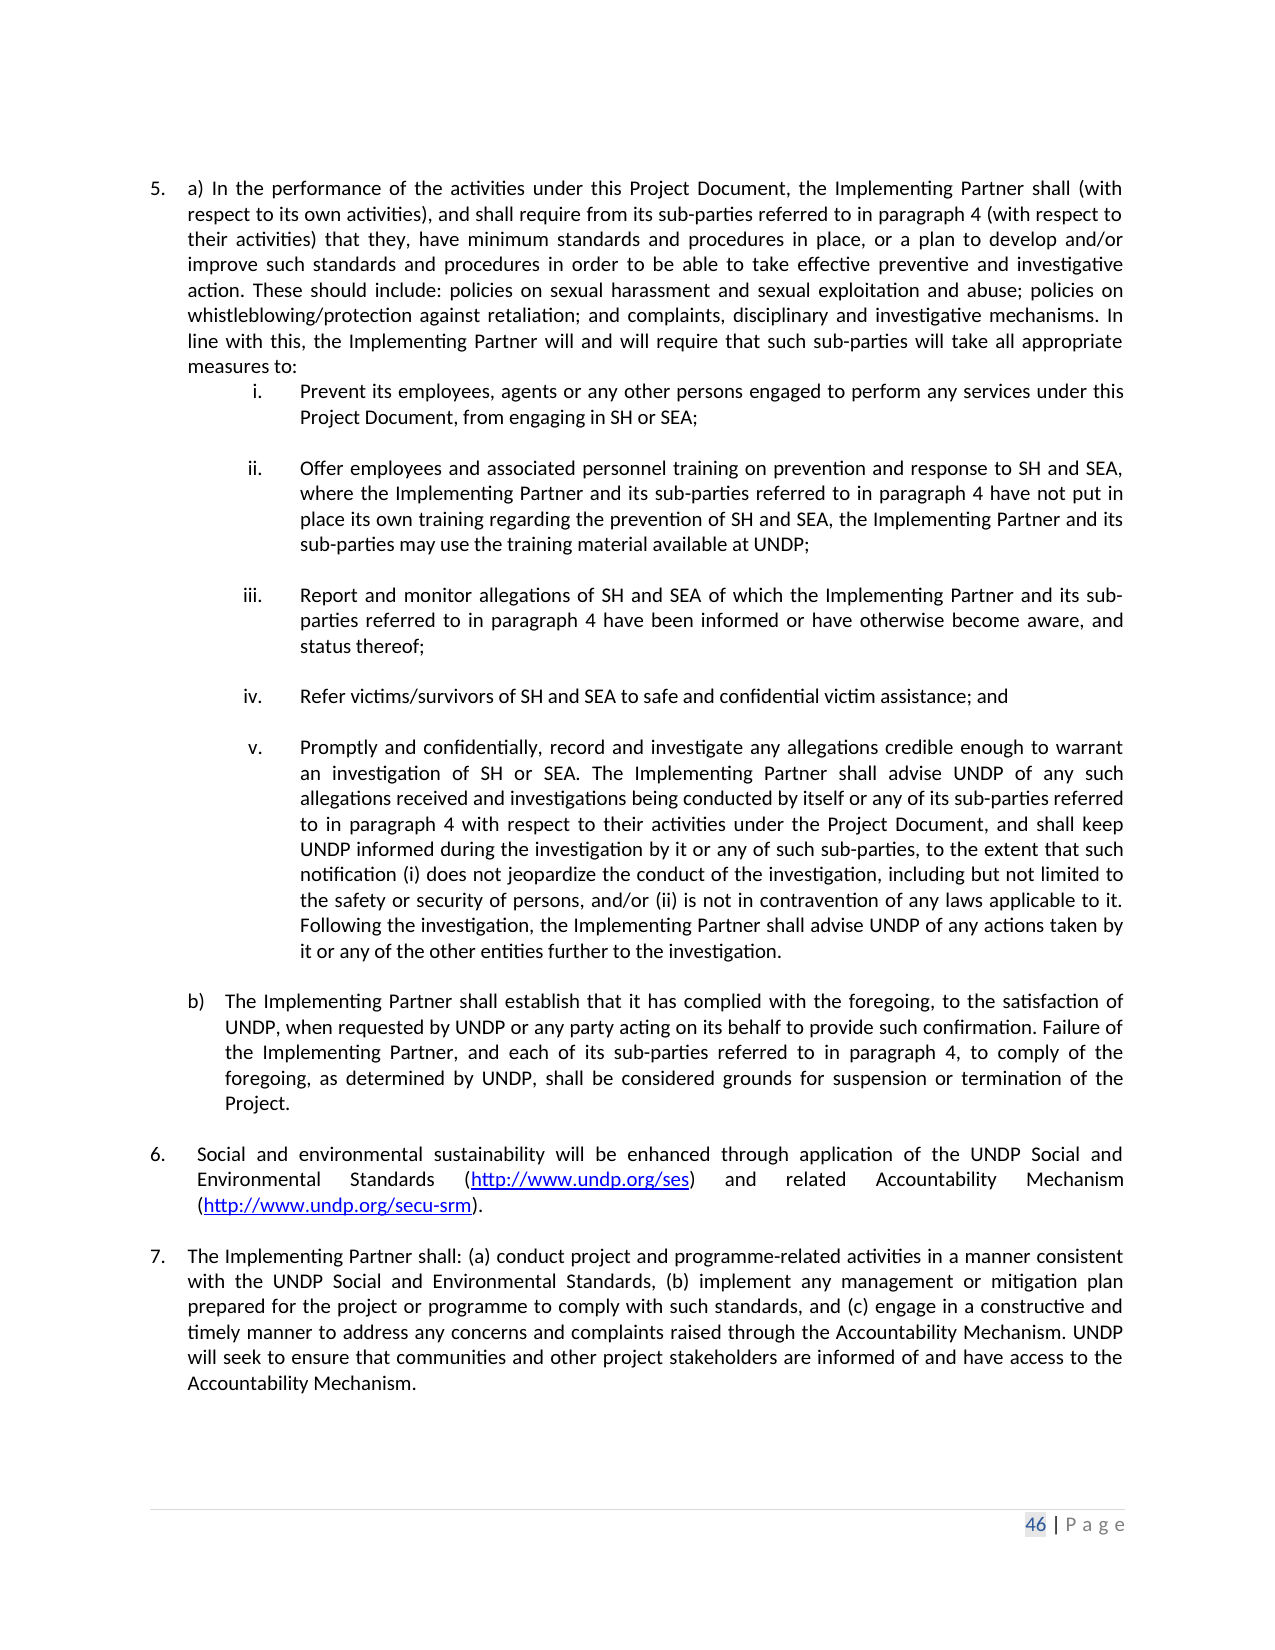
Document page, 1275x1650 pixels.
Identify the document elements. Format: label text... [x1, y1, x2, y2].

list Prevent its employees, agents or any other persons engaged to perform any services under this Project Document, from engaging in SH or SEA; [262, 379, 1125, 429]
list Social and environmental sustainability will be enhanced through application of the UNDP Social and Environmental Standards (http://www.undp.org/ses) and related Accountability Mechanism (http://www.undp.org/secu-srm). [150, 1141, 1125, 1217]
list Promptly and confidentially, record and investigate any allegations credible enough to warrant an investigation of SH or SEA. The Implementing Partner shall advise UNDP of any such allegations received and investigations being conducted by itself or any of its sub-parties referred to in paragraph 4 with respect to their activities under the Project Document, and shall keep UNDP informed during the investigation by it or any of such sub-parties, to the extent that such notification (i) does not jeopardize the conduct of the investigation, including but not limited to the safety or security of persons, and/or (ii) is not in contravention of any laws applicable to it. Following the investigation, the Implementing Partner shall advise UNDP of any actions taken by it or any of the other entities further to the investigation. [262, 734, 1125, 963]
list a) In the performance of the activities under this Project Document, the Implementing Partner shall (with respect to its own activities), and shall require from its sub-parties referred to in paragraph 4 (with respect to their activities) that they, have minimum standards and procedures in place, or a plan to develop and/or improve such standards and procedures in order to be able to take effective preventive and investigative action. These should include: policies on sexual harassment and sexual exploitation and abuse; policies on whistleblowing/protection against retaliation; and complaints, disciplinary and investigative mechanisms. In line with this, the Implementing Partner will and will require that such sub-parties will take all appropriate measures to: [150, 175, 1125, 379]
list Offer employees and associated personnel training on prevention and response to SH and SEA, where the Implementing Partner and its sub-parties referred to in paragraph 4 have not put in place its own training regarding the prevention of SH and SEA, the Implementing Partner and its sub-parties may use the training material available at UNDP; [262, 455, 1125, 557]
list Refer victims/survivors of SH and SEA to safe and confidential victim assistance; and [262, 684, 1125, 709]
list The Implementing Partner shall establish that it has complied with the foregoing, to the satisfaction of UNDP, when requested by UNDP or any party acting on its behalf to provide such confirmation. Failure of the Implementing Partner, and each of its sub-parties referred to in paragraph 4, to comply of the foregoing, as determined by UNDP, shall be considered grounds for suspension or termination of the Project. [187, 989, 1125, 1116]
list The Implementing Partner shall: (a) conduct project and programme-related activities in a manner consistent with the UNDP Social and Environmental Standards, (b) implement any management or mitigation plan prepared for the project or programme to comply with such standards, and (c) engage in a constructive and timely manner to address any concerns and complaints raised through the Accountability Mechanism. UNDP will seek to ensure that communities and other project stakeholders are informed of and have access to the Accountability Mechanism. [150, 1243, 1125, 1395]
list Report and monitor allegations of SH and SEA of which the Implementing Partner and its sub-parties referred to in paragraph 4 have been informed or have otherwise become aware, and status thereof; [262, 582, 1125, 658]
